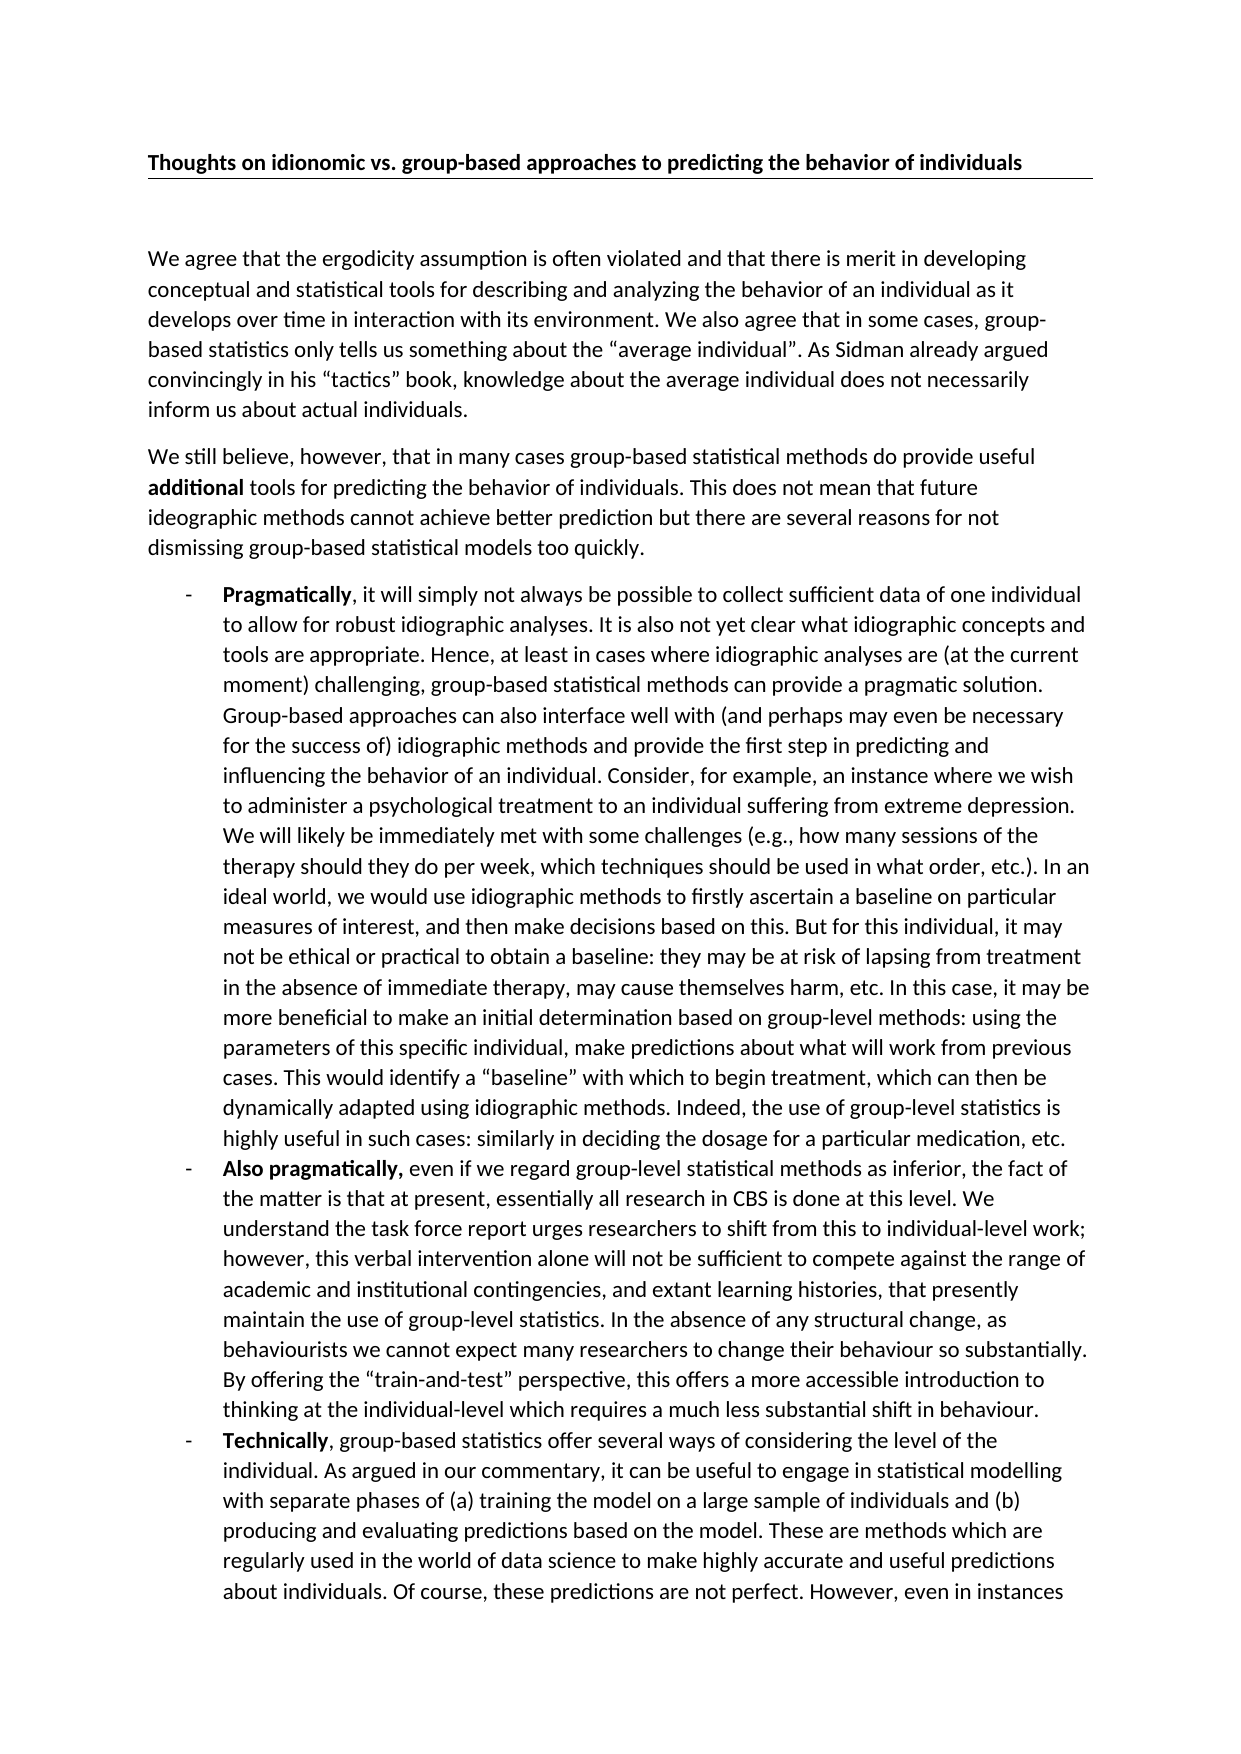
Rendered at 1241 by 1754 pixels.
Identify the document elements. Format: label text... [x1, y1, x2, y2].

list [185, 1426, 1093, 1605]
text Thoughts on idionomic vs. group-based approaches to predicting the behavior of individuals [148, 148, 1093, 178]
text We still believe, however, that in many cases group-based statistical methods do provide useful additional tools for predicting the behavior of individuals. This does not mean that future ideographic methods cannot achieve better prediction but there are several reasons for not dismissing group-based statistical models too quickly. [148, 442, 1093, 561]
list Also pragmatically, even if we regard group-level statistical methods as inferior, the fact of the matter is that at present, essentially all research in CBS is done at this level. We understand the task force report urges researchers to shift from this to individual-level work; however, this verbal intervention alone will not be sufficient to compete against the range of academic and institutional contingencies, and extant learning histories, that presently maintain the use of group-level statistics. In the absence of any structural change, as behaviourists we cannot expect many researchers to change their behaviour so substantially. By offering the “train-and-test” perspective, this offers a more accessible introduction to thinking at the individual-level which requires a much less substantial shift in behaviour. [185, 1154, 1093, 1423]
list Pragmatically, it will simply not always be possible to collect sufficient data of one individual to allow for robust idiographic analyses. It is also not yet clear what idiographic concepts and tools are appropriate. Hence, at least in cases where idiographic analyses are (at the current moment) challenging, group-based statistical methods can provide a pragmatic solution. Group-based approaches can also interface well with (and perhaps may even be necessary for the success of) idiographic methods and provide the first step in predicting and influencing the behavior of an individual. Consider, for example, an instance where we wish to administer a psychological treatment to an individual suffering from extreme depression. We will likely be immediately met with some challenges (e.g., how many sessions of the therapy should they do per week, which techniques should be used in what order, etc.). In an ideal world, we would use idiographic methods to firstly ascertain a baseline on particular measures of interest, and then make decisions based on this. But for this individual, it may not be ethical or practical to obtain a baseline: they may be at risk of lapsing from treatment in the absence of immediate therapy, may cause themselves harm, etc. In this case, it may be more beneficial to make an initial determination based on group-level methods: using the parameters of this specific individual, make predictions about what will work from previous cases. This would identify a “baseline” with which to begin treatment, which can then be dynamically adapted using idiographic methods. Indeed, the use of group-level statistics is highly useful in such cases: similarly in deciding the dosage for a particular medication, etc. [185, 580, 1093, 1152]
text We agree that the ergodicity assumption is often violated and that there is merit in developing conceptual and statistical tools for describing and analyzing the behavior of an individual as it develops over time in interaction with its environment. We also agree that in some cases, group-based statistics only tells us something about the “average individual”. As Sidman already argued convincingly in his “tactics” book, knowledge about the average individual does not necessarily inform us about actual individuals. [148, 244, 1093, 423]
